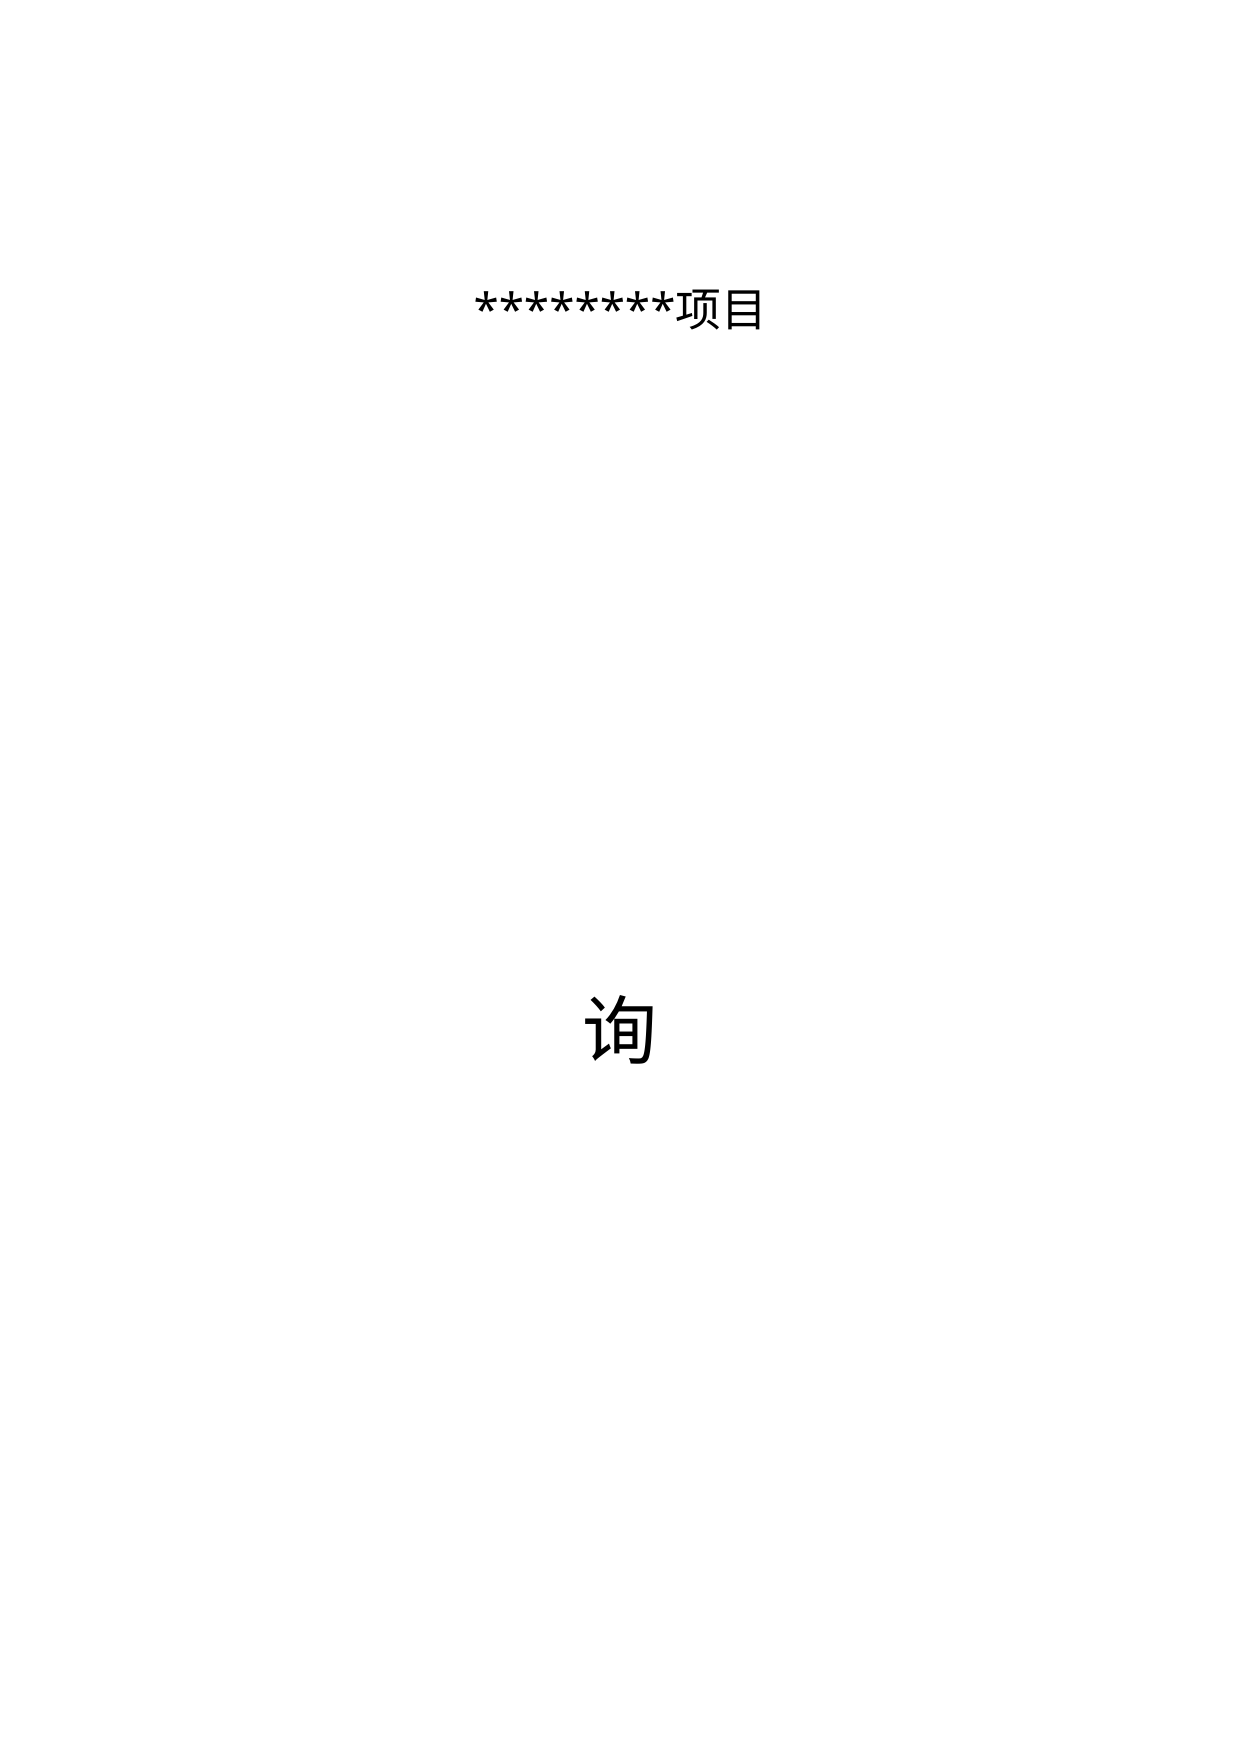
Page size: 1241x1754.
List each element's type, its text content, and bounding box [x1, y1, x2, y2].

text 询 [187, 961, 1053, 1091]
text ********项目 [187, 258, 1053, 356]
